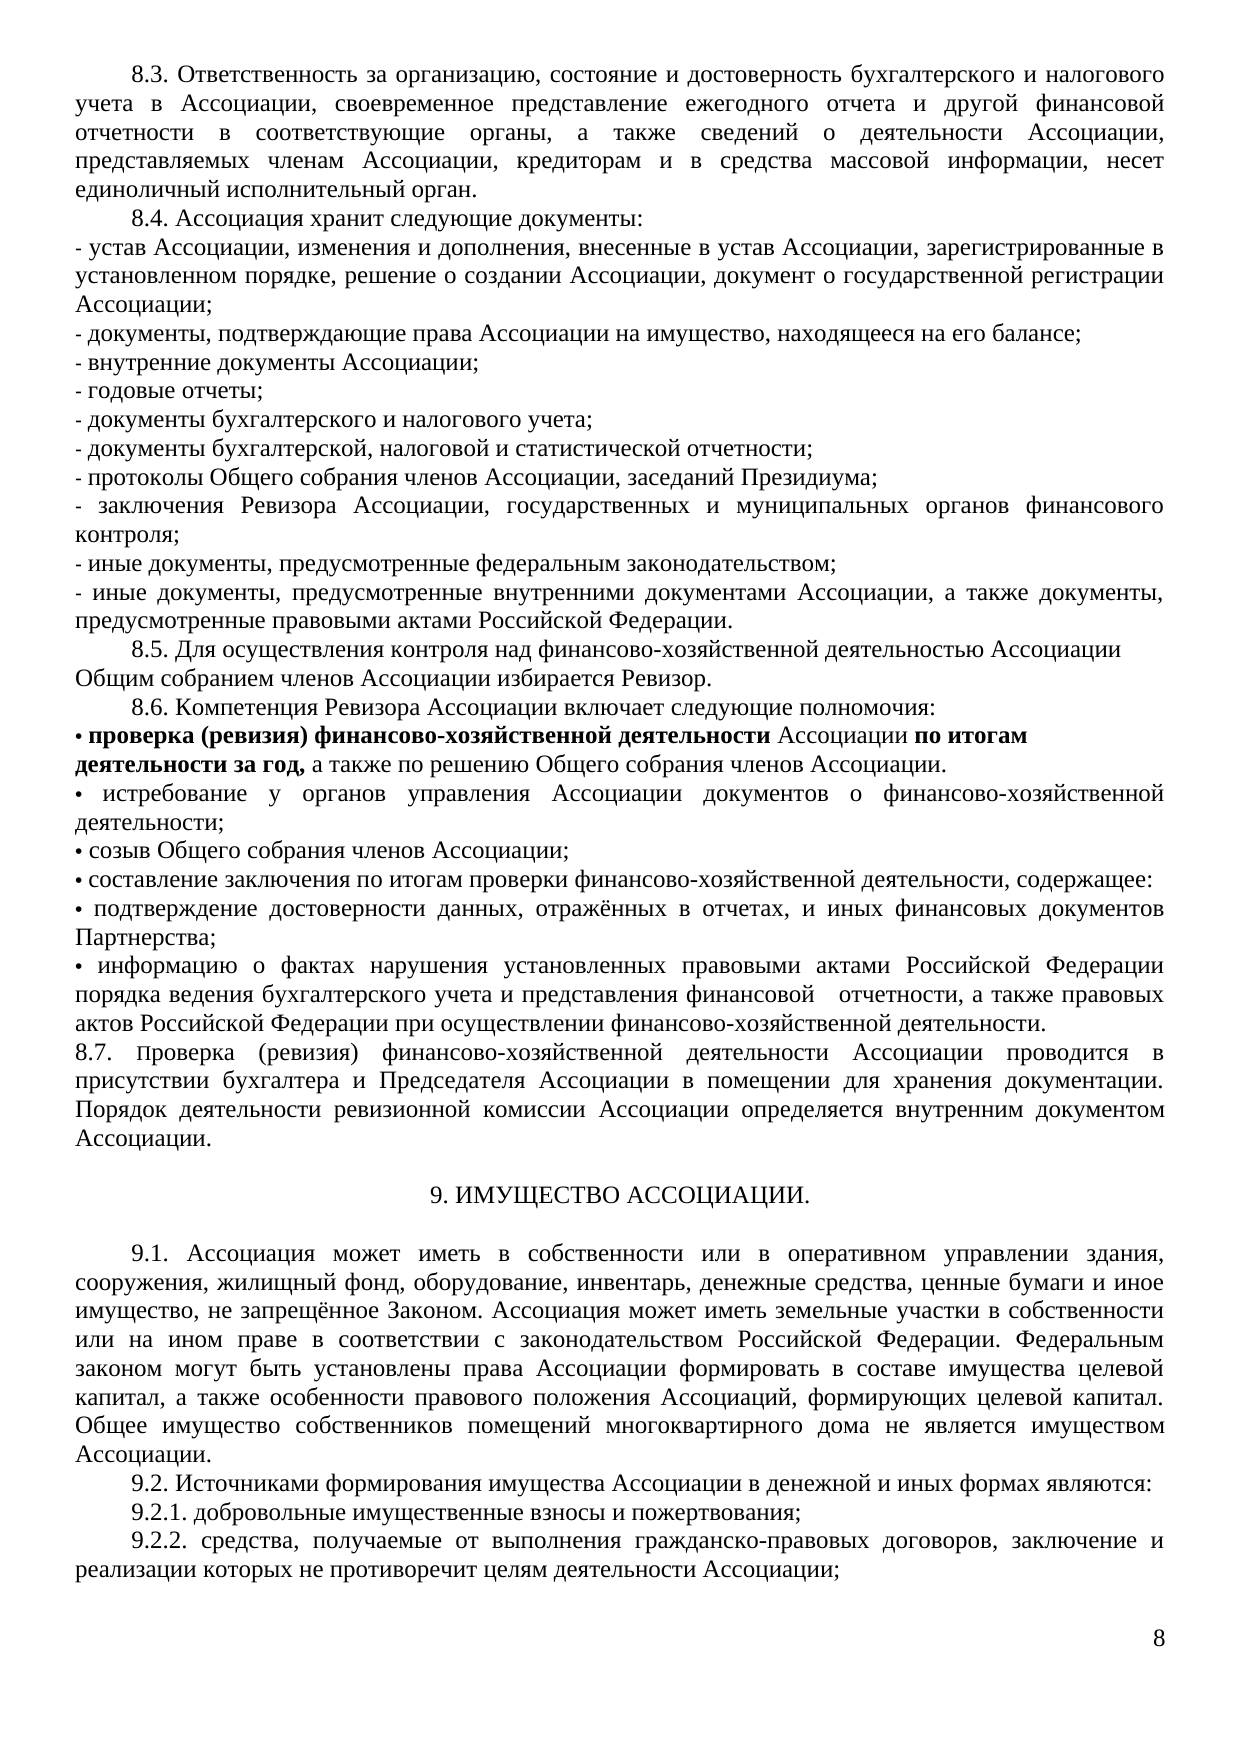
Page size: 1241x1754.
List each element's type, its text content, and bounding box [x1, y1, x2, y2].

text • проверка (ревизия) финансово-хозяйственной деятельности Ассоциации по итогам деятельности за год, а также по решению Общего собрания членов Ассоциации. [75, 720, 1165, 778]
text 8.3. Ответственность за организацию, состояние и достоверность бухгалтерского и налогового учета в Ассоциации, своевременное представление ежегодного отчета и другой финансовой отчетности в соответствующие органы, а также сведений о деятельности Ассоциации, представляемых членам Ассоциации, кредиторам и в средства массовой информации, несет единоличный исполнительный орган. [75, 59, 1165, 203]
text - заключения Ревизора Ассоциации, государственных и муниципальных органов финансового контроля; [75, 490, 1165, 548]
text • составление заключения по итогам проверки финансово-хозяйственной деятельности, содержащее: [75, 864, 1165, 893]
text 9. ИМУЩЕСТВО АССОЦИАЦИИ. [75, 1180, 1165, 1209]
text - документы бухгалтерского и налогового учета; [75, 404, 1165, 433]
text - иные документы, предусмотренные внутренними документами Ассоциации, а также документы, предусмотренные правовыми актами Российской Федерации. [75, 577, 1165, 634]
text - устав Ассоциации, изменения и дополнения, внесенные в устав Ассоциации, зарегистрированные в установленном порядке, решение о создании Ассоциации, документ о государственной регистрации Ассоциации; [75, 232, 1165, 318]
text - протоколы Общего собрания членов Ассоциации, заседаний Президиума; [75, 462, 1165, 490]
text 8.7. Проверка (ревизия) финансово-хозяйственной деятельности Ассоциации проводится в присутствии бухгалтера и Председателя Ассоциации в помещении для хранения документации. Порядок деятельности ревизионной комиссии Ассоциации определяется внутренним документом Ассоциации. [75, 1037, 1165, 1152]
text - иные документы, предусмотренные федеральным законодательством; [75, 548, 1165, 577]
text - документы бухгалтерской, налоговой и статистической отчетности; [75, 433, 1165, 462]
text • информацию о фактах нарушения установленных правовыми актами Российской Федерации порядка ведения бухгалтерского учета и представления финансовой отчетности, а также правовых актов Российской Федерации при осуществлении финансово-хозяйственной деятельности. [75, 950, 1165, 1037]
text 9.2. Источниками формирования имущества Ассоциации в денежной и иных формах являются: [75, 1468, 1165, 1497]
text • созыв Общего собрания членов Ассоциации; [75, 835, 1165, 864]
text 9.2.2. средства, получаемые от выполнения гражданско-правовых договоров, заключение и реализации которых не противоречит целям деятельности Ассоциации; [75, 1525, 1165, 1583]
text • истребование у органов управления Ассоциации документов о финансово-хозяйственной деятельности; [75, 778, 1165, 835]
text - годовые отчеты; [75, 375, 1165, 404]
text 8.5. Для осуществления контроля над финансово-хозяйственной деятельностью Ассоциации Общим собранием членов Ассоциации избирается Ревизор. [75, 634, 1165, 692]
text 9.1. Ассоциация может иметь в собственности или в оперативном управлении здания, сооружения, жилищный фонд, оборудование, инвентарь, денежные средства, ценные бумаги и иное имущество, не запрещённое Законом. Ассоциация может иметь земельные участки в собственности или на ином праве в соответствии с законодательством Российской Федерации. Федеральным законом могут быть установлены права Ассоциации формировать в составе имущества целевой капитал, а также особенности правового положения Ассоциаций, формирующих целевой капитал. Общее имущество собственников помещений многоквартирного дома не является имуществом Ассоциации. [75, 1238, 1165, 1468]
text 9.2.1. добровольные имущественные взносы и пожертвования; [75, 1497, 1165, 1525]
text 8.6. Компетенция Ревизора Ассоциации включает следующие полномочия: [75, 692, 1165, 720]
text 8.4. Ассоциация хранит следующие документы: [75, 203, 1165, 232]
text • подтверждение достоверности данных, отражённых в отчетах, и иных финансовых документов Партнерства; [75, 893, 1165, 950]
text - внутренние документы Ассоциации; [75, 347, 1165, 375]
text - документы, подтверждающие права Ассоциации на имущество, находящееся на его балансе; [75, 318, 1165, 347]
